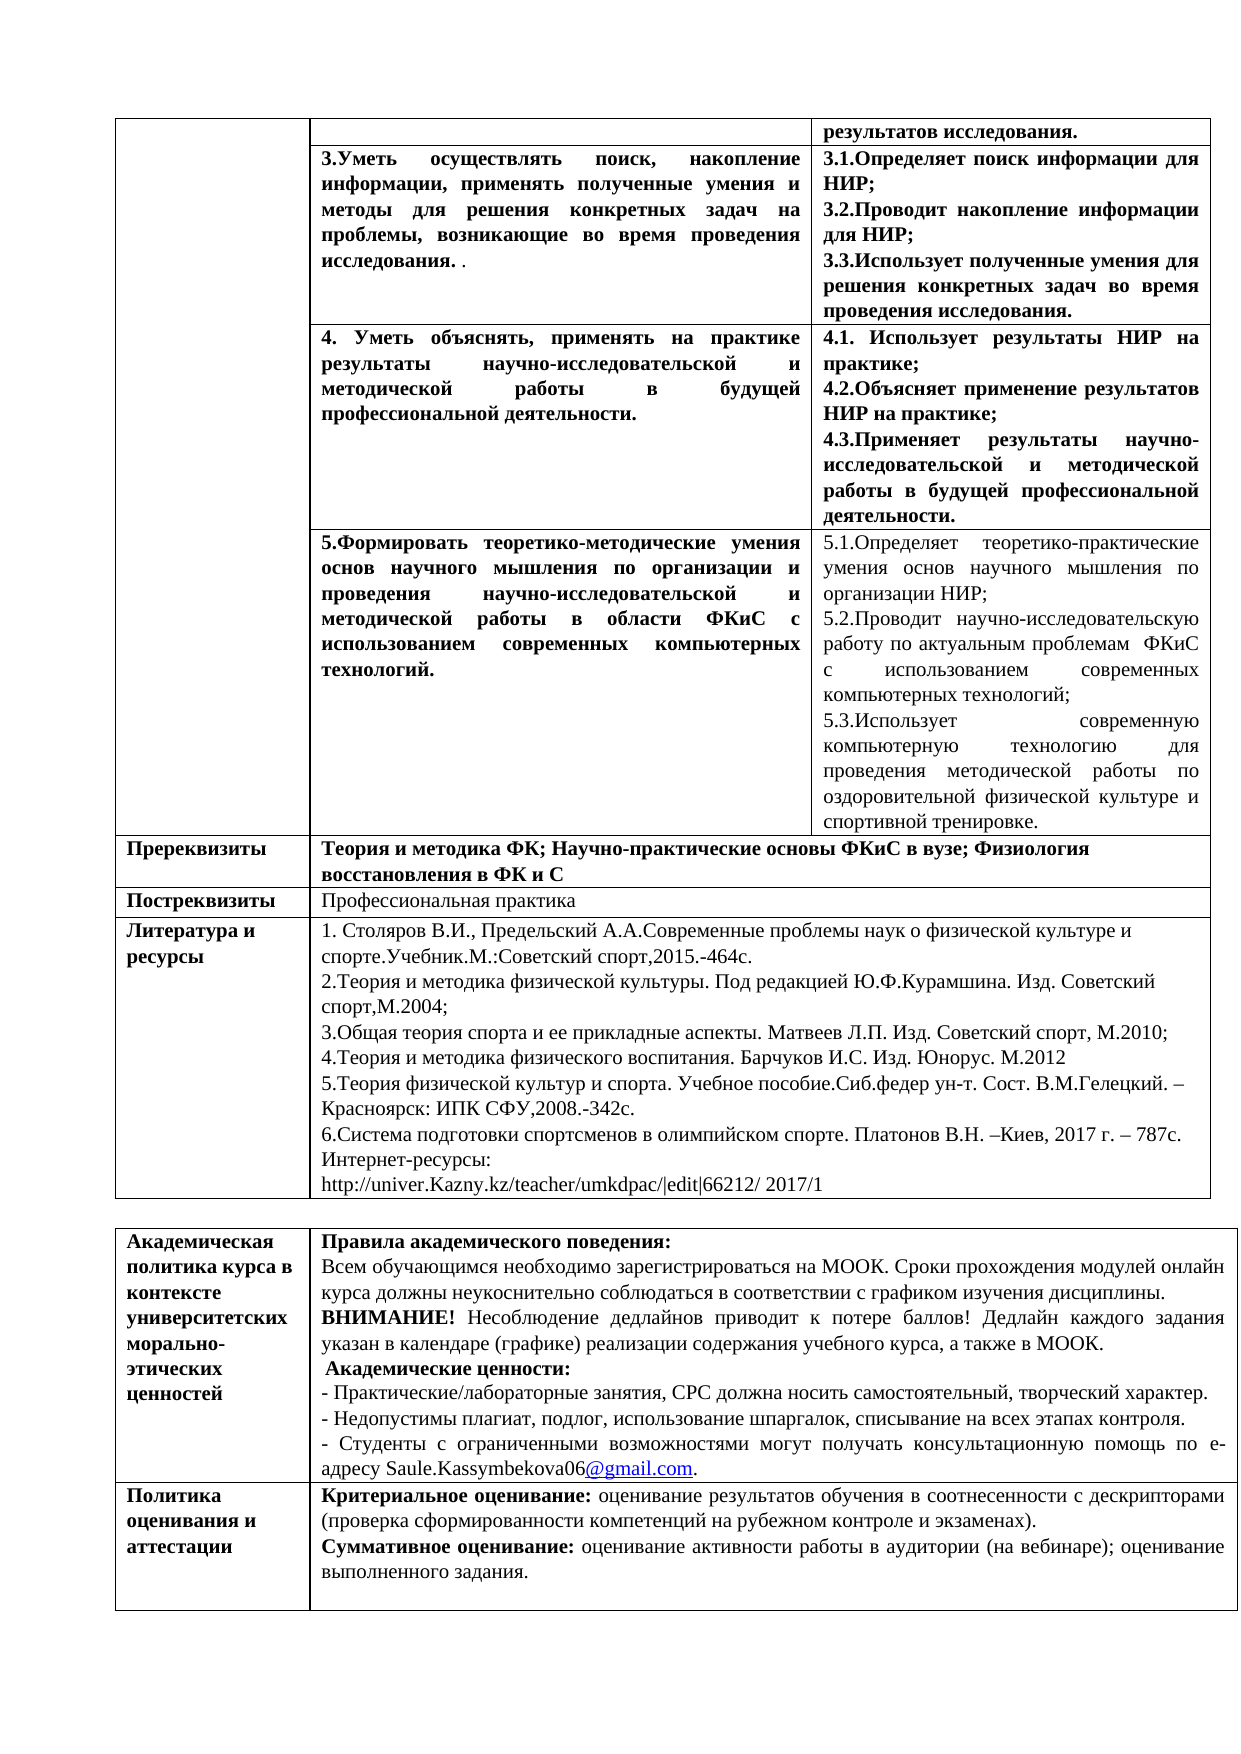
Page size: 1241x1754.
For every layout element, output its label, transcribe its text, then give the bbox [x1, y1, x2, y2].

table_header Правила академического поведения: Всем обучающимся необходимо зарегистрироваться на МООК. Сроки прохождения модулей онлайн курса должны неукоснительно соблюдаться в соответствии с графиком изучения дисциплины. ВНИМАНИЕ! Несоблюдение дедлайнов приводит к потере баллов! Дедлайн каждого задания указан в календаре (графике) реализации содержания учебного курса, а также в МООК. Академические ценности: - Практические/лабораторные занятия, СРС должна носить самостоятельный, творческий характер. - Недопустимы плагиат, подлог, использование шпаргалок, списывание на всех этапах контроля. - Студенты с ограниченными возможностями могут получать консультационную помощь по е-адресу Saule.Kassymbekova06@gmail.com. [311, 1229, 1237, 1482]
table_cell Политика оценивания и аттестации [116, 1483, 309, 1610]
table_cell 5.1.Определяет теоретико-практические умения основ научного мышления по организации НИР; 5.2.Проводит научно-исследовательскую работу по актуальным проблемам ФКиС с использованием современных компьютерных технологий; 5.3.Использует современную компьютерную технологию для проведения методической работы по оздоровительной физической культуре и спортивной тренировке. [812, 530, 1210, 835]
table_cell Пререквизиты [116, 836, 309, 887]
table_cell 4.1. Использует результаты НИР на практике; 4.2.Объясняет применение результатов НИР на практике; 4.3.Применяет результаты научно-исследовательской и методической работы в будущей профессиональной деятельности. [812, 325, 1210, 529]
table_header Академическая политика курса в контексте университетских морально-этических ценностей [116, 1229, 309, 1482]
table_cell Литература и ресурсы [116, 918, 309, 1198]
table_cell Постреквизиты [116, 888, 309, 917]
table_cell 4. Уметь объяснять, применять на практике результаты научно-исследовательской и методической работы в будущей профессиональной деятельности. [311, 325, 811, 529]
table_cell 1. Столяров В.И., Предельский А.А.Современные проблемы наук о физической культуре и спорте.Учебник.М.:Советский спорт,2015.-464с. 2.Теория и методика физической культуры. Под редакцией Ю.Ф.Курамшина. Изд. Советский спорт,М.2004; 3.Общая теория спорта и ее прикладные аспекты. Матвеев Л.П. Изд. Советский спорт, М.2010; 4.Теория и методика физического воспитания. Барчуков И.С. Изд. Юнорус. М.2012 5.Теория физической культур и спорта. Учебное пособие.Сиб.федер ун-т. Сост. В.М.Гелецкий. –Красноярск: ИПК СФУ,2008.-342с. 6.Система подготовки спортсменов в олимпийском спорте. Платонов В.Н. –Киев, 2017 г. – 787с. Интернет-ресурсы: http://univer.Kazny.kz/teacher/umkdpac/|edit|66212/ 2017/1 [311, 918, 1210, 1198]
table_cell Профессиональная практика [311, 888, 1210, 917]
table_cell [812, 119, 1210, 145]
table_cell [311, 119, 811, 145]
table_cell 5.Формировать теоретико-методические умения основ научного мышления по организации и проведения научно-исследовательской и методической работы в области ФКиС с использованием современных компьютерных технологий. [311, 530, 811, 835]
table_cell Критериальное оценивание: оценивание результатов обучения в соотнесенности с дескрипторами (проверка сформированности компетенций на рубежном контроле и экзаменах). Суммативное оценивание: оценивание активности работы в аудитории (на вебинаре); оценивание выполненного задания. [311, 1483, 1237, 1610]
table_cell 3.1.Определяет поиск информации для НИР; 3.2.Проводит накопление информации для НИР; 3.3.Использует полученные умения для решения конкретных задач во время проведения исследования. [812, 146, 1210, 324]
table_cell Теория и методика ФК; Научно-практические основы ФКиС в вузе; Физиология восстановления в ФК и С [311, 836, 1210, 887]
table_cell 3.Уметь осуществлять поиск, накопление информации, применять полученные умения и методы для решения конкретных задач на проблемы, возникающие во время проведения исследования. . [311, 146, 811, 324]
